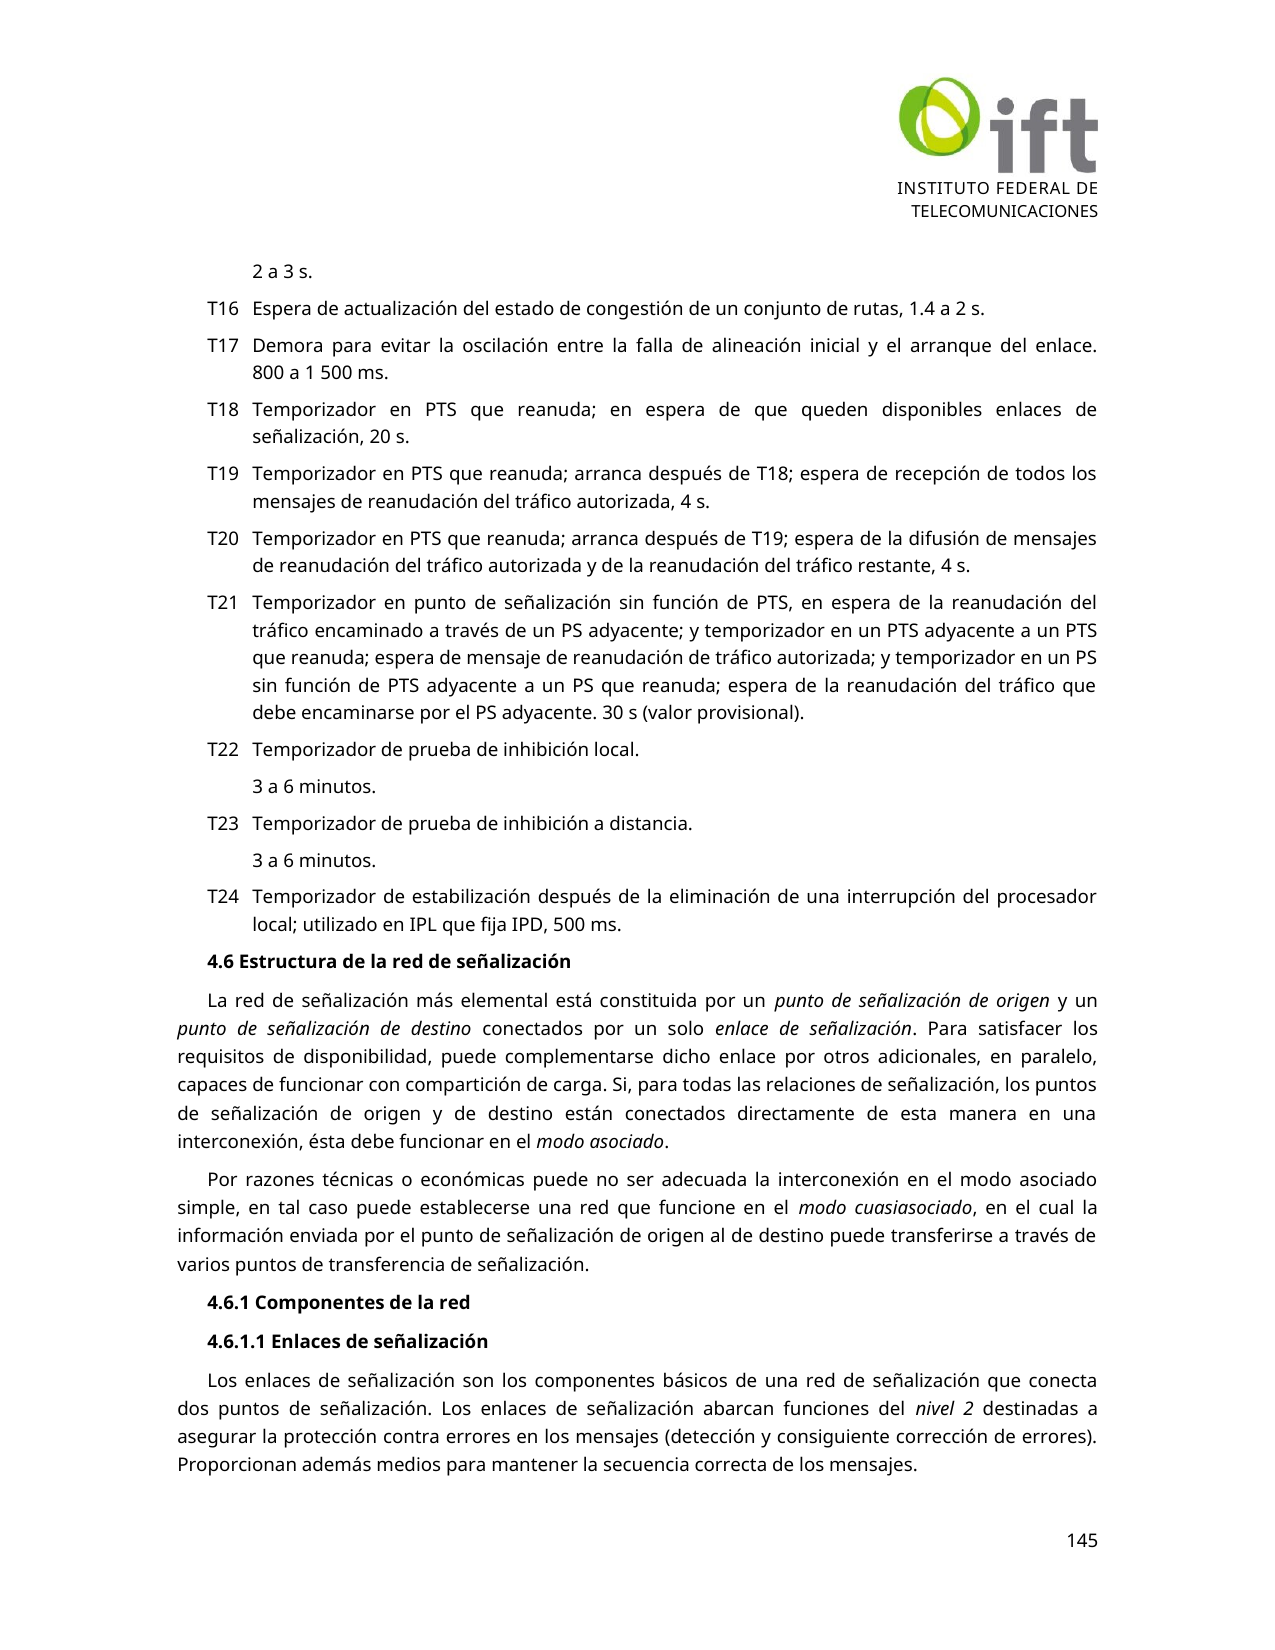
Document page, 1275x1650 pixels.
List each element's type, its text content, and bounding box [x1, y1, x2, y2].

text 4.6.1.1 Enlaces de señalización [177, 1326, 1098, 1354]
text 3 a 6 minutos. [207, 771, 1098, 799]
text T20 Temporizador en PTS que reanuda; arranca después de T19; espera de la difusión de mensajes de reanudación del tráfico autorizada y de la reanudación del tráfico restante, 4 s. [207, 523, 1098, 578]
text 2 a 3 s. [207, 256, 1098, 284]
text Los enlaces de señalización son los componentes básicos de una red de señalización que conecta dos puntos de señalización. Los enlaces de señalización abarcan funciones del nivel 2 destinadas a asegurar la protección contra errores en los mensajes (detección y consiguiente corrección de errores). Proporcionan además medios para mantener la secuencia correcta de los mensajes. [177, 1364, 1098, 1477]
text 3 a 6 minutos. [207, 845, 1098, 872]
text T24 Temporizador de estabilización después de la eliminación de una interrupción del procesador local; utilizado en IPL que fija IPD, 500 ms. [207, 882, 1098, 937]
text La red de señalización más elemental está constituida por un punto de señalización de origen y un punto de señalización de destino conectados por un solo enlace de señalización. Para satisfacer los requisitos de disponibilidad, puede complementarse dicho enlace por otros adicionales, en paralelo, capaces de funcionar con compartición de carga. Si, para todas las relaciones de señalización, los puntos de señalización de origen y de destino están conectados directamente de esta manera en una interconexión, ésta debe funcionar en el modo asociado. [177, 985, 1098, 1154]
text T19 Temporizador en PTS que reanuda; arranca después de T18; espera de recepción de todos los mensajes de reanudación del tráfico autorizada, 4 s. [207, 459, 1098, 514]
text T16 Espera de actualización del estado de congestión de un conjunto de rutas, 1.4 a 2 s. [207, 293, 1098, 321]
text Por razones técnicas o económicas puede no ser adecuada la interconexión en el modo asociado simple, en tal caso puede establecerse una red que funcione en el modo cuasiasociado, en el cual la información enviada por el punto de señalización de origen al de destino puede transferirse a través de varios puntos de transferencia de señalización. [177, 1164, 1098, 1277]
text 4.6.1 Componentes de la red [177, 1287, 1098, 1315]
text T21 Temporizador en punto de señalización sin función de PTS, en espera de la reanudación del tráfico encaminado a través de un PS adyacente; y temporizador en un PTS adyacente a un PTS que reanuda; espera de mensaje de reanudación de tráfico autorizada; y temporizador en un PS sin función de PTS adyacente a un PS que reanuda; espera de la reanudación del tráfico que debe encaminarse por el PS adyacente. 30 s (valor provisional). [207, 587, 1098, 725]
text 4.6 Estructura de la red de señalización [177, 946, 1098, 974]
text T18 Temporizador en PTS que reanuda; en espera de que queden disponibles enlaces de señalización, 20 s. [207, 394, 1098, 449]
text T17 Demora para evitar la oscilación entre la falla de alineación inicial y el arranque del enlace. 800 a 1 500 ms. [207, 330, 1098, 385]
picture [897, 73, 1099, 177]
text T22 Temporizador de prueba de inhibición local. [207, 734, 1098, 762]
text T23 Temporizador de prueba de inhibición a distancia. [207, 808, 1098, 836]
